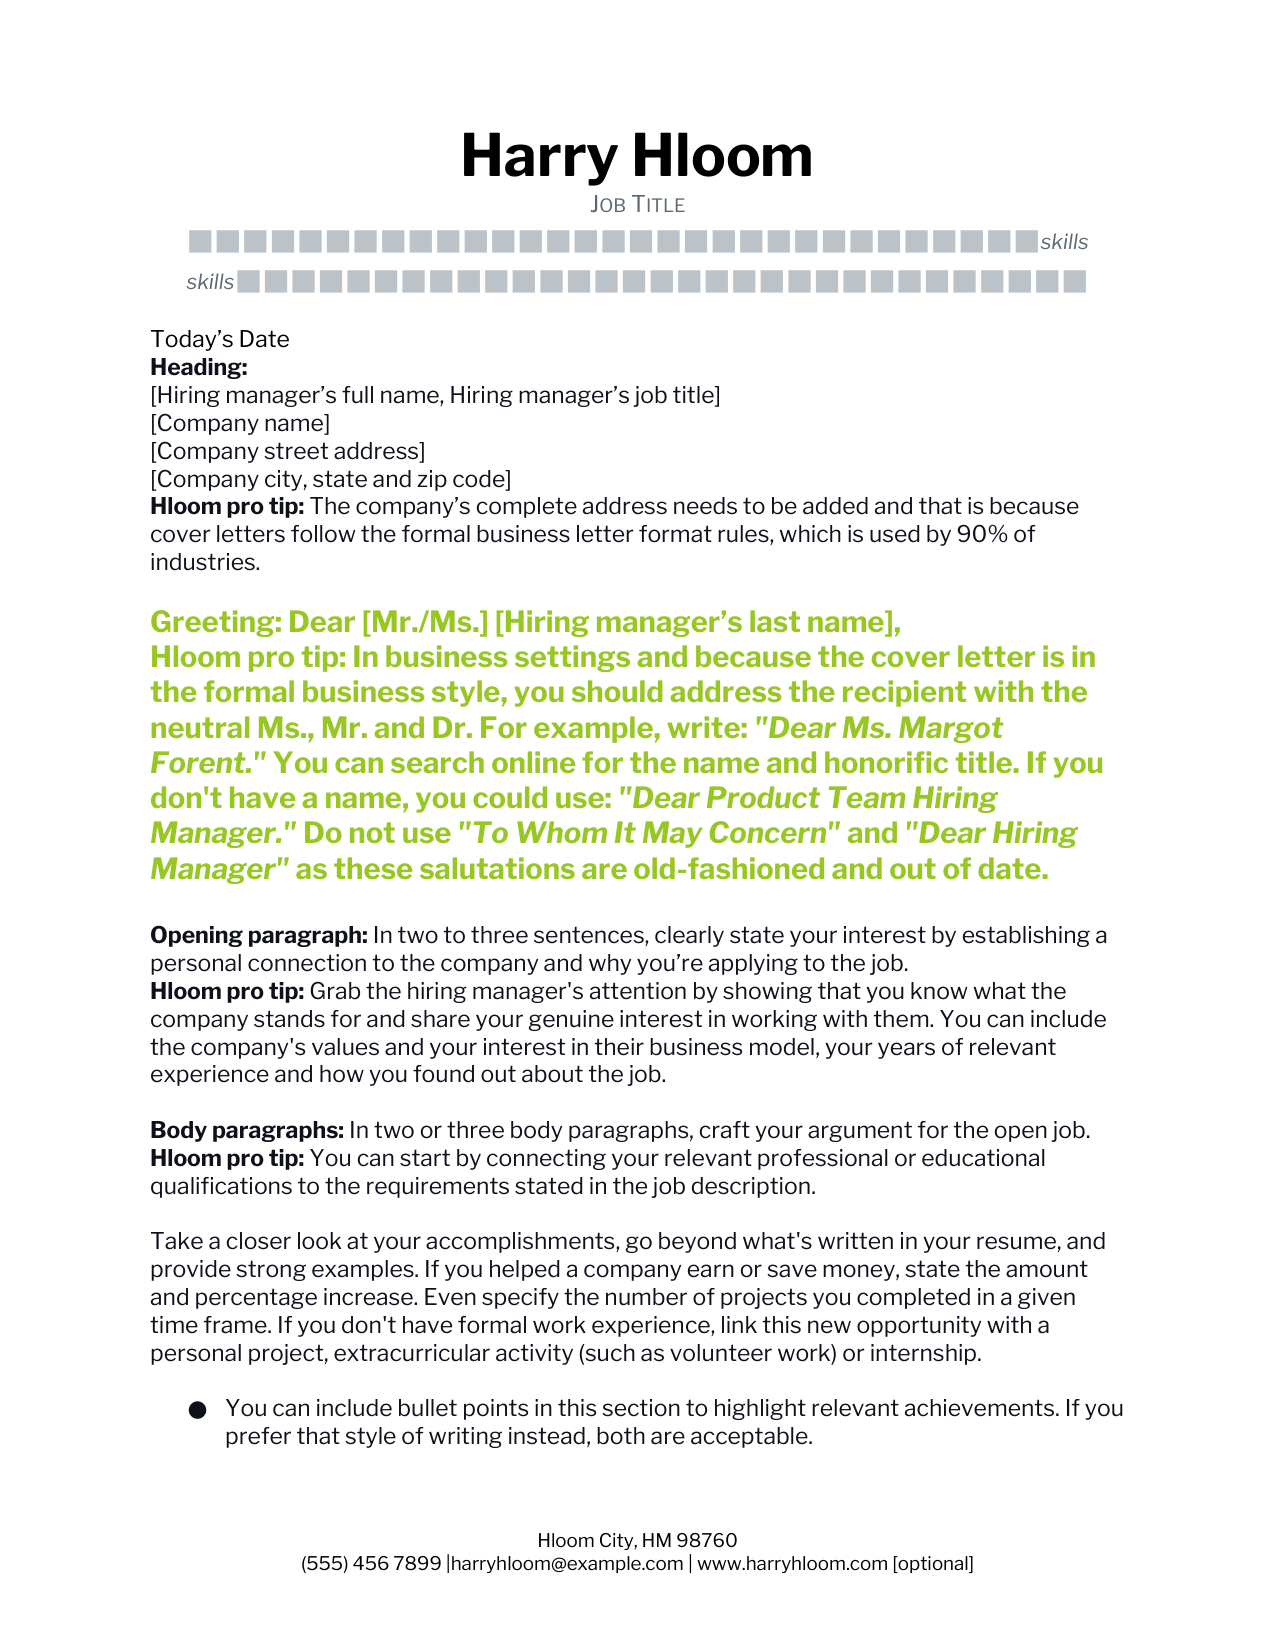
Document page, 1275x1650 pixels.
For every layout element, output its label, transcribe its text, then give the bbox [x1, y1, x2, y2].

text Today’s Date [150, 326, 1125, 353]
text Take a closer look at your accomplishments, go beyond what's written in your resume, and provide strong examples. If you helped a company earn or save money, state the amount and percentage increase. Even specify the number of projects you completed in a given time frame. If you don't have formal work experience, link this new opportunity with a personal project, extracurricular activity (such as volunteer work) or internship. [150, 1228, 1125, 1367]
text Opening paragraph: In two to three sentences, clearly state your interest by establishing a personal connection to the company and why you’re applying to the job. [150, 922, 1125, 977]
text Hloom pro tip: In business settings and because the cover letter is in the formal business style, you should address the recipient with the neutral Ms., Mr. and Dr. For example, write: "Dear Ms. Margot Forent." You can search online for the name and honorific title. If you don't have a name, you could use: "Dear Product Team Hiring Manager." Do not use "To Whom It May Concern" and "Dear Hiring Manager" as these salutations are old-fashioned and out of date. [150, 639, 1125, 886]
text Greeting: Dear [Mr./Ms.] [Hiring manager’s last name], [150, 604, 1125, 639]
text Job Title [150, 191, 1125, 218]
text Hloom pro tip: The company’s complete address needs to be added and that is because cover letters follow the formal business letter format rules, which is used by 90% of industries. [150, 493, 1125, 576]
text skills skills [150, 218, 1125, 298]
text Hloom pro tip: Grab the hiring manager's attention by showing that you know what the company stands for and share your genuine interest in working with them. You can include the company's values and your interest in their business model, your years of relevant experience and how you found out about the job. [150, 977, 1125, 1088]
text [Company name] [150, 409, 1125, 437]
list You can include bullet points in this section to highlight relevant achievements. If you prefer that style of writing instead, both are acceptable. [187, 1394, 1125, 1450]
text Harry Hloom [150, 120, 1125, 191]
text [Company street address] [150, 437, 1125, 465]
text Heading: [150, 353, 1125, 381]
text [Hiring manager’s full name, Hiring manager’s job title] [150, 381, 1125, 409]
text [Company city, state and zip code] [150, 465, 1125, 493]
text Body paragraphs: In two or three body paragraphs, craft your argument for the open job. Hloom pro tip: You can start by connecting your relevant professional or educational qualifications to the requirements stated in the job description. [150, 1116, 1125, 1200]
